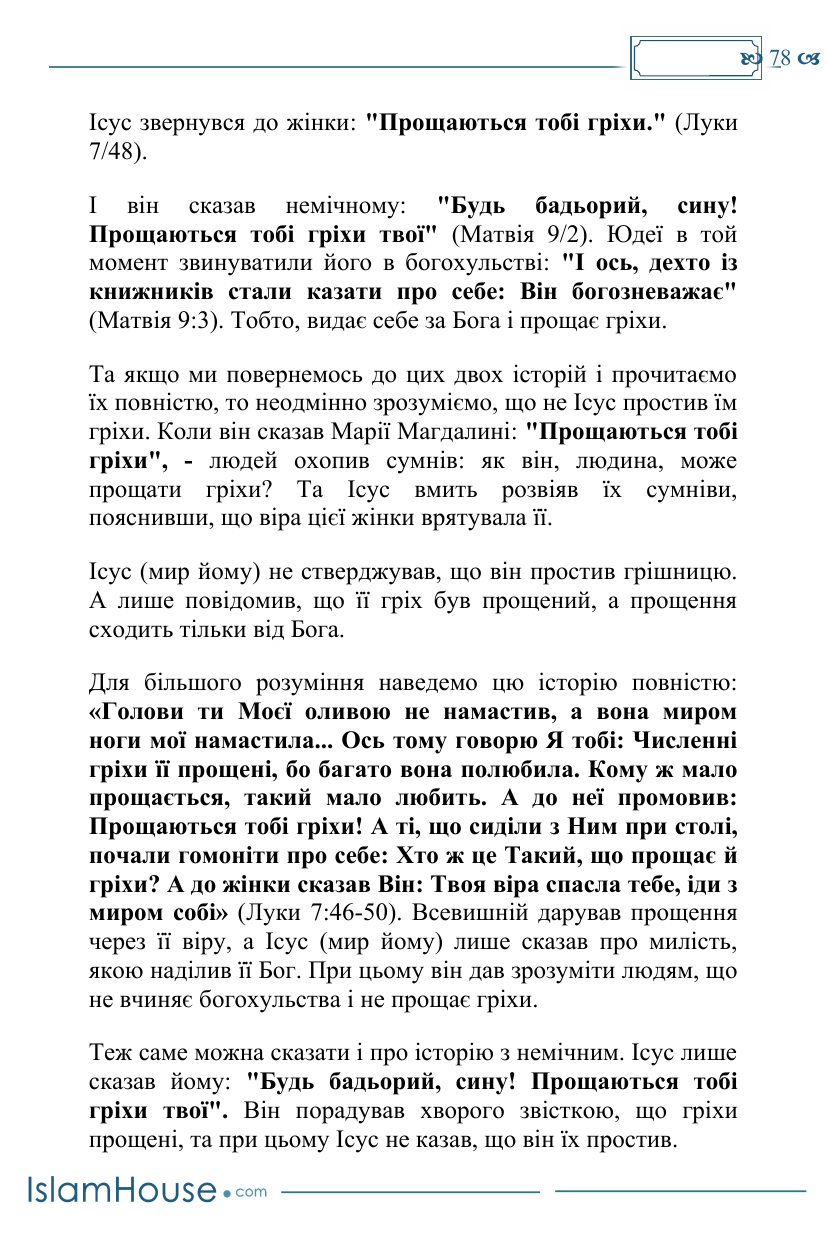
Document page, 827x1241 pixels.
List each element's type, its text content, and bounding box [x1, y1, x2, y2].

text Для більшого розуміння наведемо цю історію повністю: «Голови ти Моєї оливою не намастив, а вона миром ноги мої намастила... Ось тому говорю Я тобі: Численні гріхи її прощені, бо багато вона полюбила. Кому ж мало прощається, такий мало любить. А до неї промовив: Прощаються тобі гріхи! А ті, що сиділи з Ним при столі, почали гомоніти про себе: Хто ж це Такий, що прощає й гріхи? А до жінки сказав Він: Твоя віра спасла тебе, іди з миром собі» (Луки 7:46-50). Всевишній дарував прощення через її віру, а Ісус (мир йому) лише сказав про милість, якою наділив її Бог. При цьому він дав зрозуміти людям, що не вчиняє богохульства і не прощає гріхи. [89, 667, 738, 1012]
picture [548, 1170, 807, 1208]
text Ісус (мир йому) не стверджував, що він простив грішницю. А лише повідомив, що її гріх був прощений, а прощення сходить тільки від Бога. [89, 556, 738, 642]
text Ісус звернувся до жінки: "Прощаються тобі гріхи." (Луки 7/48). [89, 107, 738, 165]
text Та якщо ми повернемось до цих двох історій і прочитаємо їх повністю, то неодмінно зрозуміємо, що не Ісус простив їм гріхи. Коли він сказав Марії Магдалині: "Прощаються тобі гріхи", - людей охопив сумнів: як він, людина, може прощати гріхи? Та Ісус вмить розвіяв їх сумніви, пояснивши, що віра цієї жінки врятувала її. [89, 359, 738, 531]
text І він сказав немічному: "Будь бадьорий, сину! Прощаються тобі гріхи твої" (Матвія 9/2). Юдеї в той момент звинуватили його в богохульстві: "І ось, дехто із книжників стали казати про себе: Він богозневажає" (Матвія 9:3). Тобто, видає себе за Бога і прощає гріхи. [89, 190, 738, 334]
picture [20, 1171, 541, 1209]
text Теж саме можна сказати і про історію з немічним. Ісус лише сказав йому: "Будь бадьорий, сину! Прощаються тобі гріхи твої". Він порадував хворого звісткою, що гріхи прощені, та при цьому Ісус не казав, що він їх простив. [89, 1037, 738, 1152]
